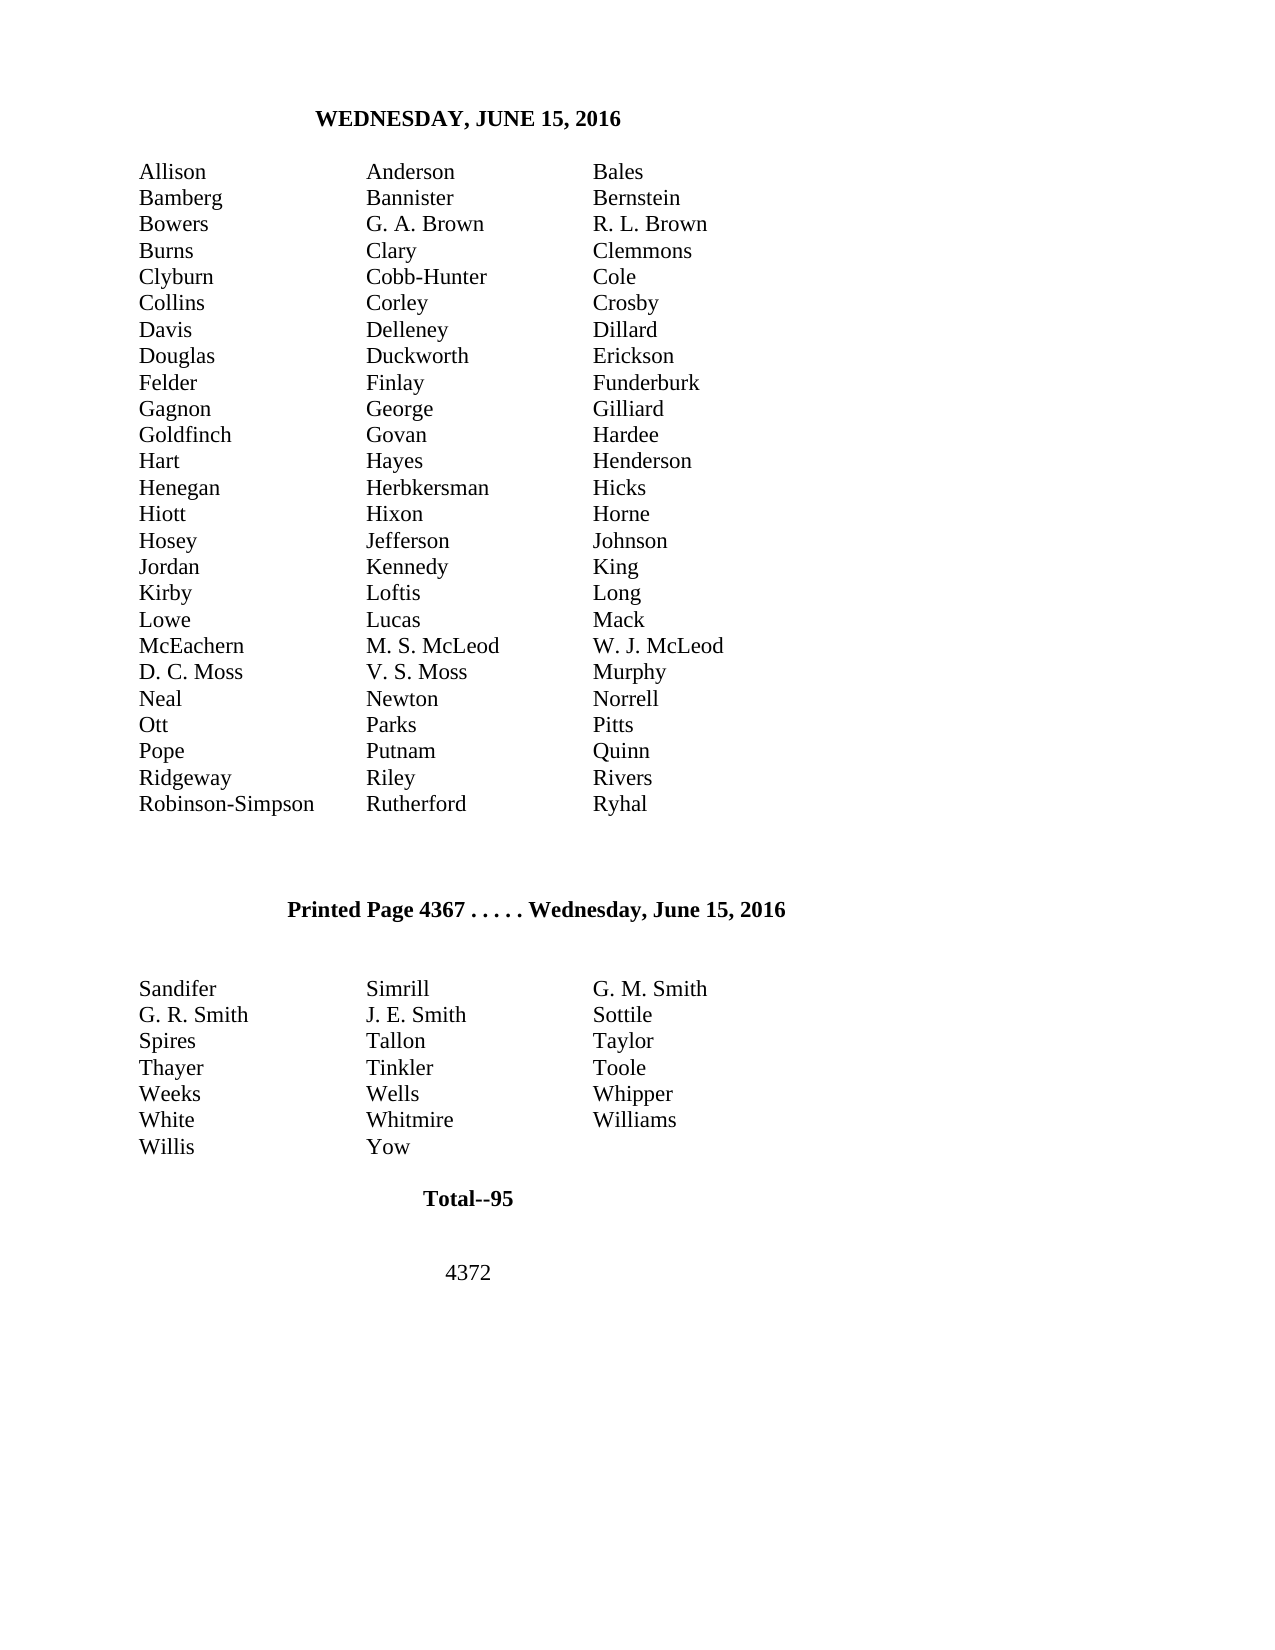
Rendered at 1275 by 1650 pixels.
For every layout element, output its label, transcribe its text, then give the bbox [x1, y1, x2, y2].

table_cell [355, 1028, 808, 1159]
text Printed Page 4367 . . . . . Wednesday, June 15, 2016 [127, 896, 786, 922]
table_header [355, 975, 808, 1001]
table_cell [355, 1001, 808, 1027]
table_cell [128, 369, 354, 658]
text Total--95 [127, 1186, 786, 1212]
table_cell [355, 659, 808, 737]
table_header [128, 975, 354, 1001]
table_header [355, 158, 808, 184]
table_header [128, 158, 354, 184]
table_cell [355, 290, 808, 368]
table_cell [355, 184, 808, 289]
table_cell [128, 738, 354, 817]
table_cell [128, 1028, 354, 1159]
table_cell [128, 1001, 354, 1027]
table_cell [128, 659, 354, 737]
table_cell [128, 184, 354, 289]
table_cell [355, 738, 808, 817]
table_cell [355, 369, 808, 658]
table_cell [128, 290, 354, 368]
